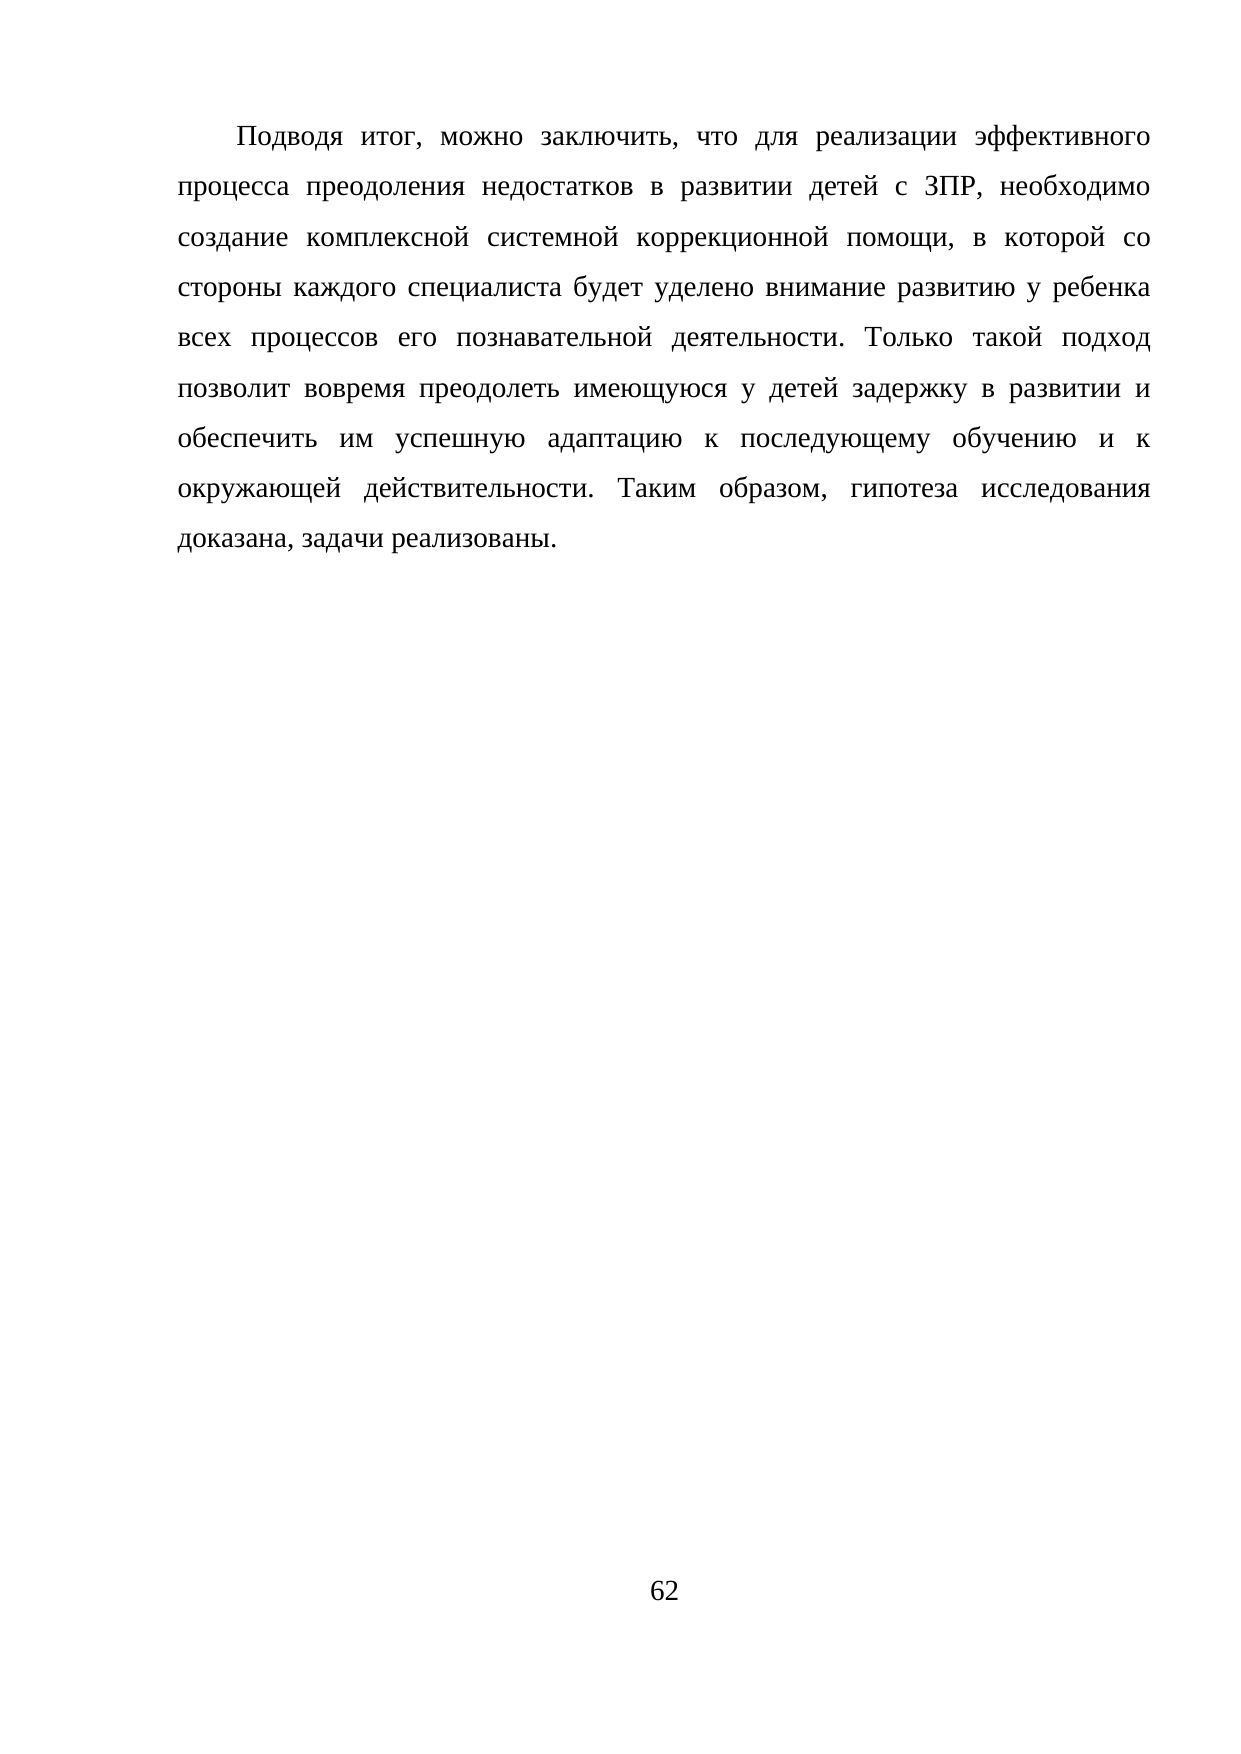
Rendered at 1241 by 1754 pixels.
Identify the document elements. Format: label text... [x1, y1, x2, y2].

text Подводя итог, можно заключить, что для реализации эффективного процесса преодоления недостатков в развитии детей с ЗПР, необходимо создание комплексной системной коррекционной помощи, в которой со стороны каждого специалиста будет уделено внимание развитию у ребенка всех процессов его познавательной деятельности. Только такой подход позволит вовремя преодолеть имеющуюся у детей задержку в развитии и обеспечить им успешную адаптацию к последующему обучению и к окружающей действительности. Таким образом, гипотеза исследования доказана, задачи реализованы. [177, 118, 1152, 554]
